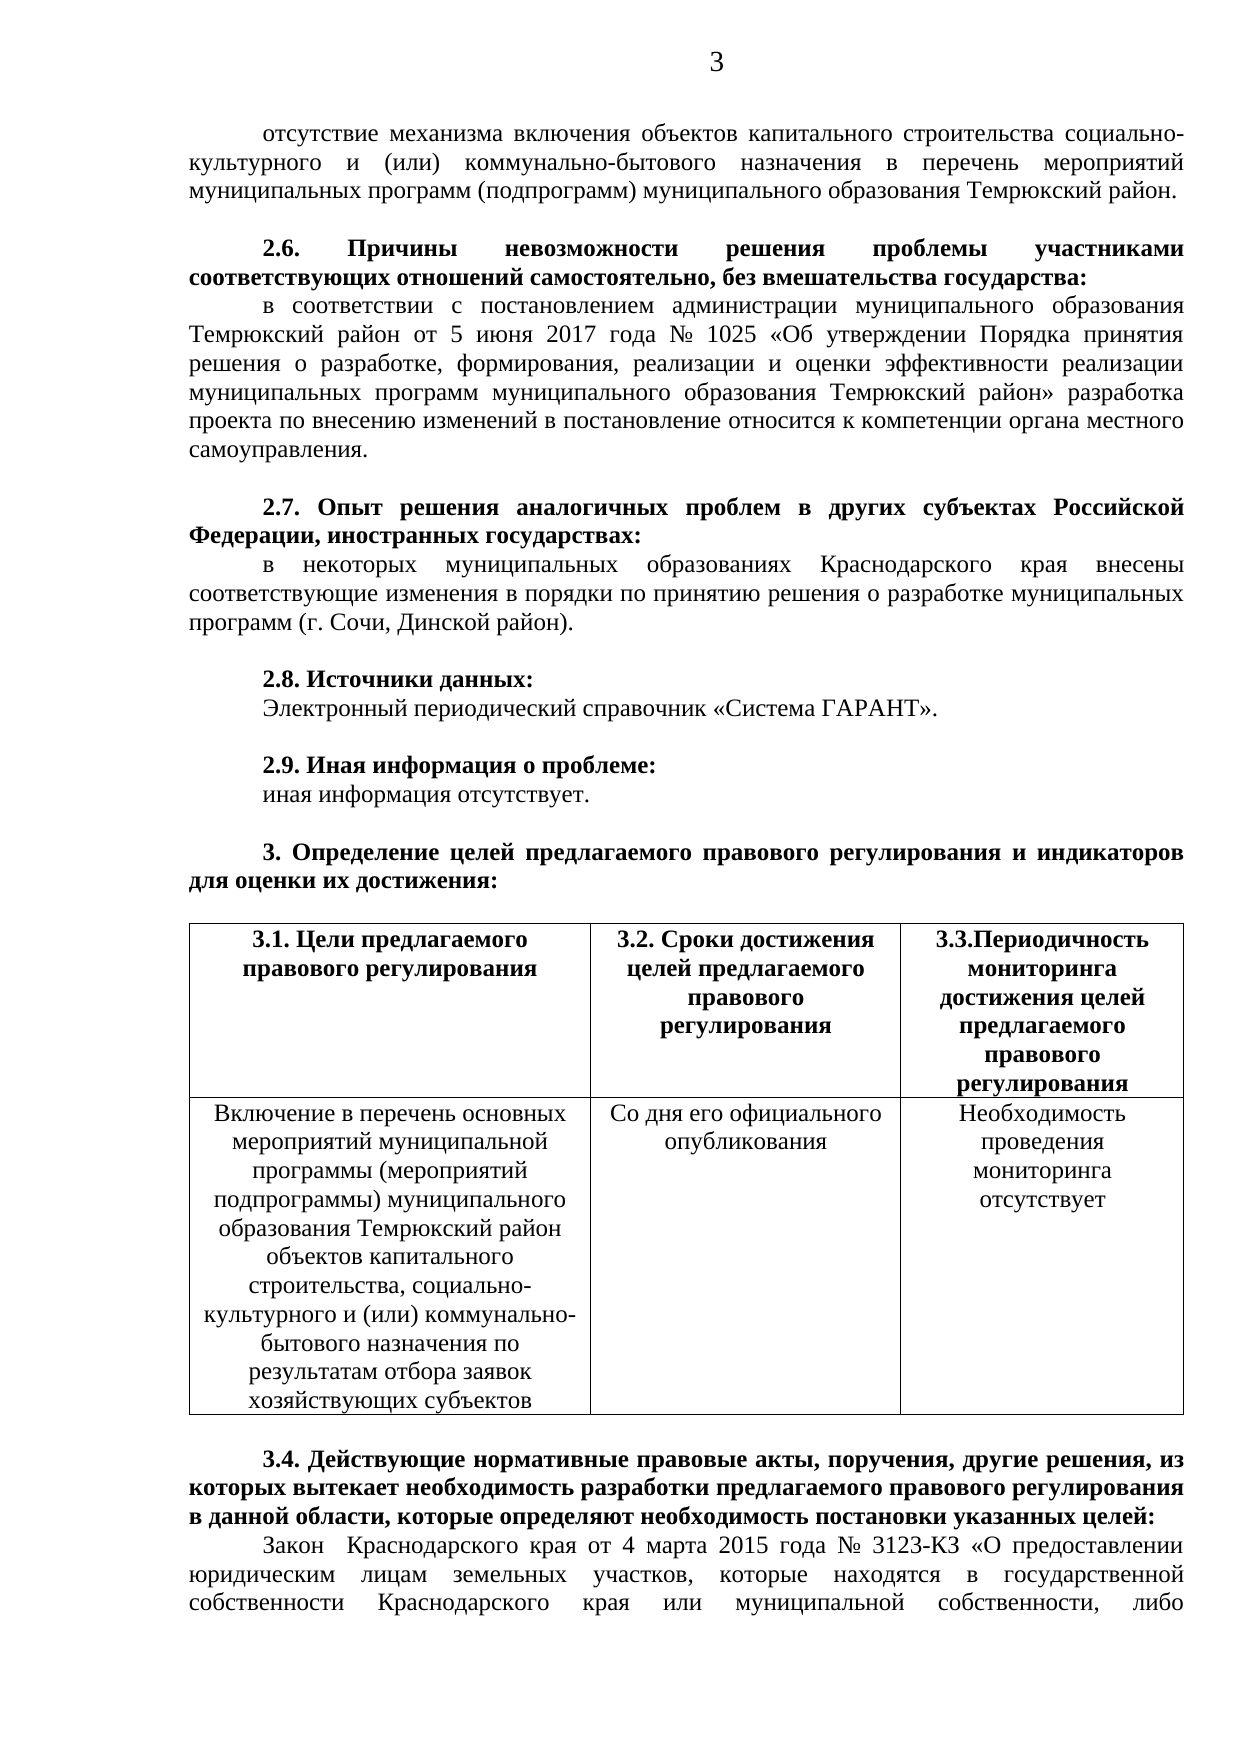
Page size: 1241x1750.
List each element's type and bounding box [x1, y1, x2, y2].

table_header [177, 118, 1196, 1616]
